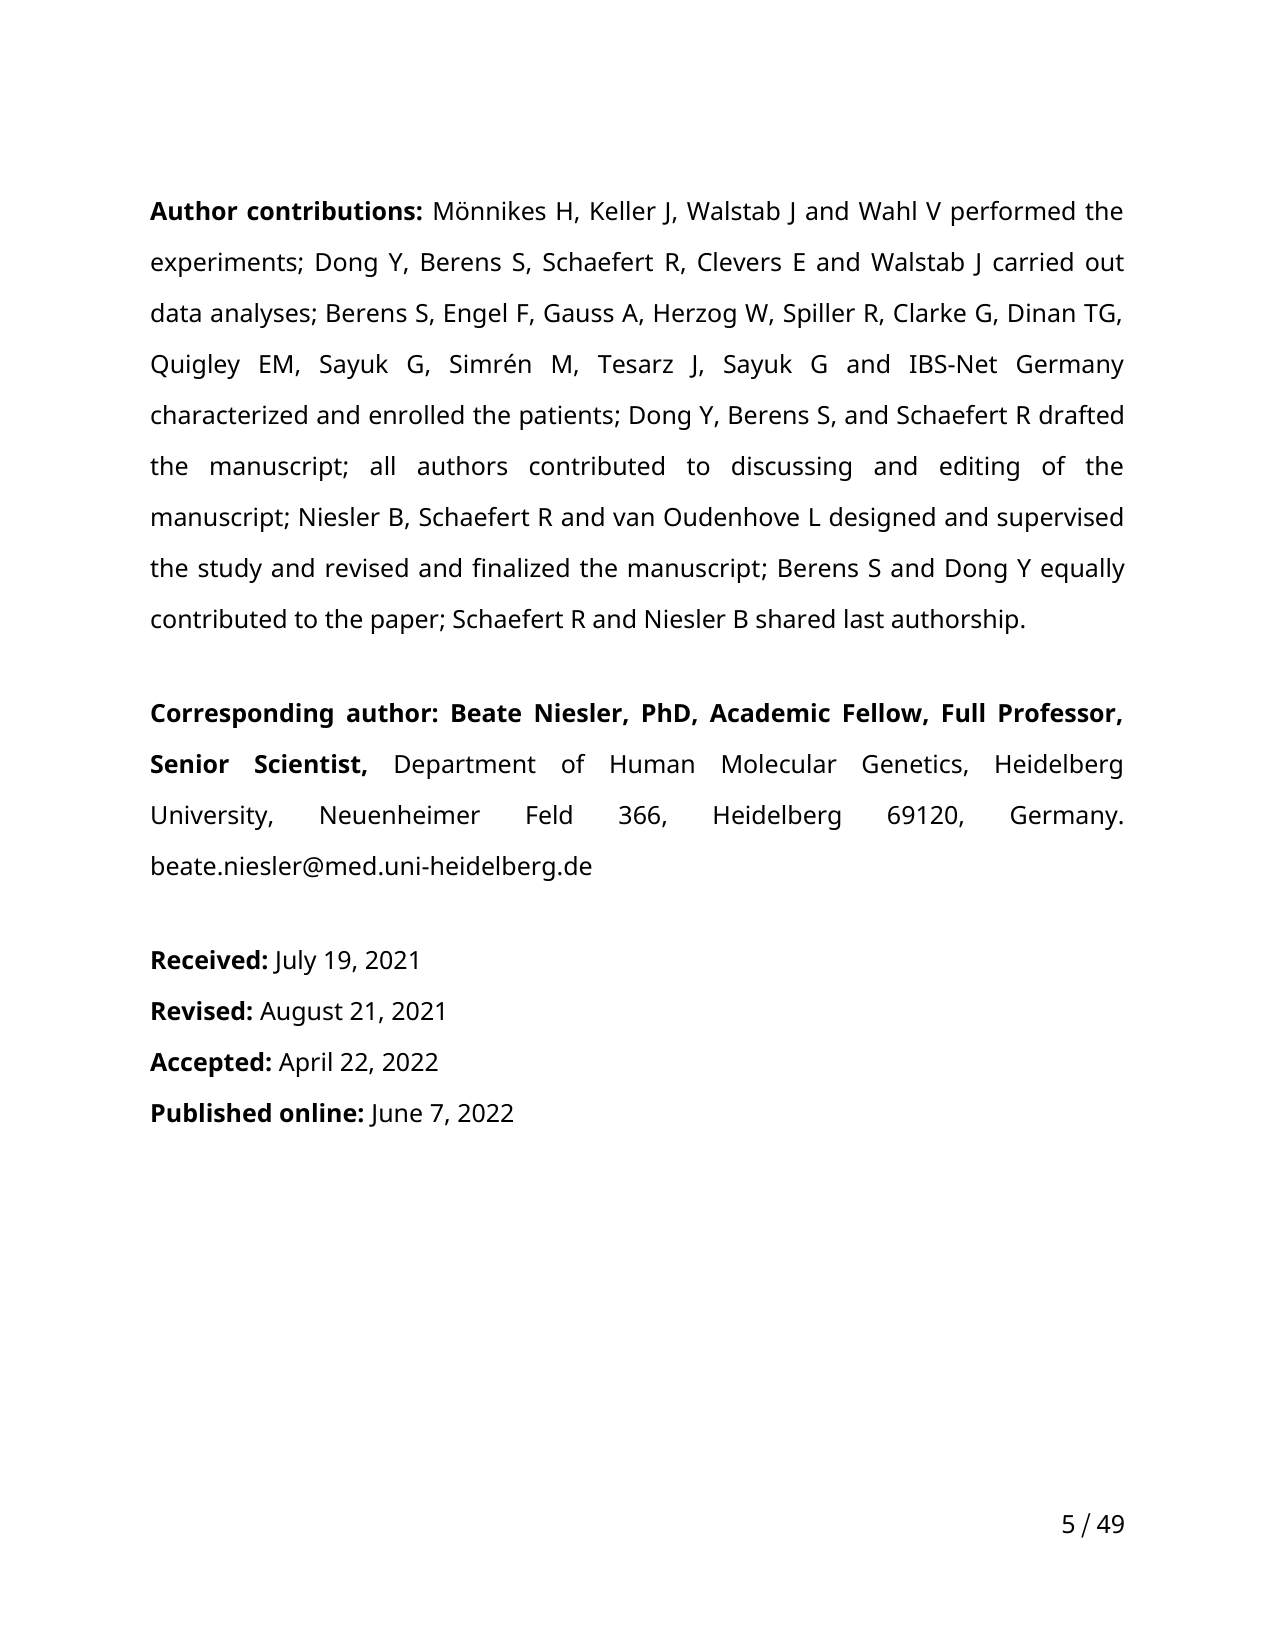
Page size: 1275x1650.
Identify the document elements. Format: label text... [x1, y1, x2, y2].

text Author contributions: Mönnikes H, Keller J, Walstab J and Wahl V performed the experiments; Dong Y, Berens S, Schaefert R, Clevers E and Walstab J carried out data analyses; Berens S, Engel F, Gauss A, Herzog W, Spiller R, Clarke G, Dinan TG, Quigley EM, Sayuk G, Simrén M, Tesarz J, Sayuk G and IBS-Net Germany characterized and enrolled the patients; Dong Y, Berens S, and Schaefert R drafted the manuscript; all authors contributed to discussing and editing of the manuscript; Niesler B, Schaefert R and van Oudenhove L designed and supervised the study and revised and finalized the manuscript; Berens S and Dong Y equally contributed to the paper; Schaefert R and Niesler B shared last authorship. [150, 193, 1125, 636]
text Received: July 19, 2021 [150, 943, 1125, 977]
text Corresponding author: Beate Niesler, PhD, Academic Fellow, Full Professor, Senior Scientist, Department of Human Molecular Genetics, Heidelberg University, Neuenheimer Feld 366, Heidelberg 69120, Germany. beate.niesler@med.uni-heidelberg.de [150, 696, 1125, 883]
text Revised: August 21, 2021 [150, 994, 1125, 1028]
text Published online: June 7, 2022 [150, 1096, 1125, 1130]
text Accepted: April 22, 2022 [150, 1045, 1125, 1079]
